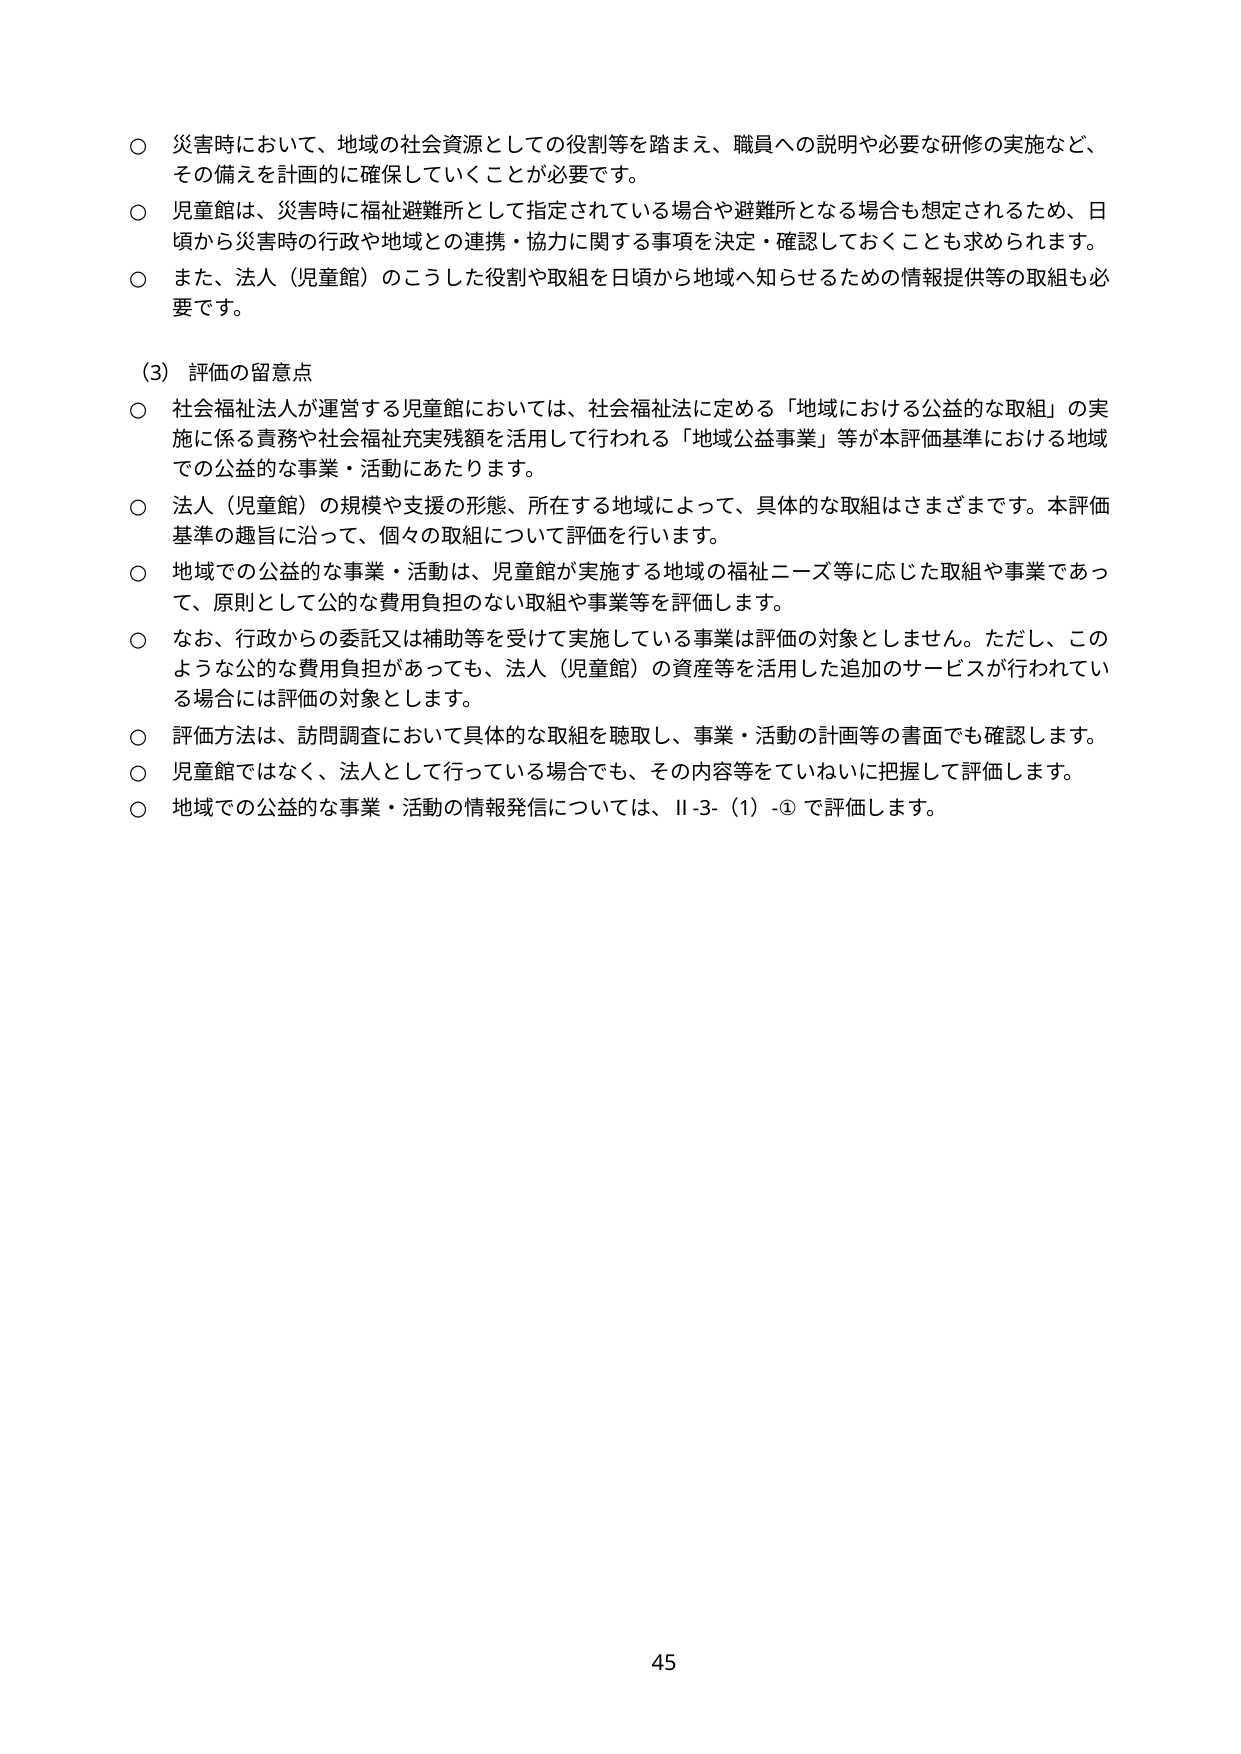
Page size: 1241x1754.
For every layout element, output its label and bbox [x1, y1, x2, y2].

table_cell [118, 119, 1122, 1624]
